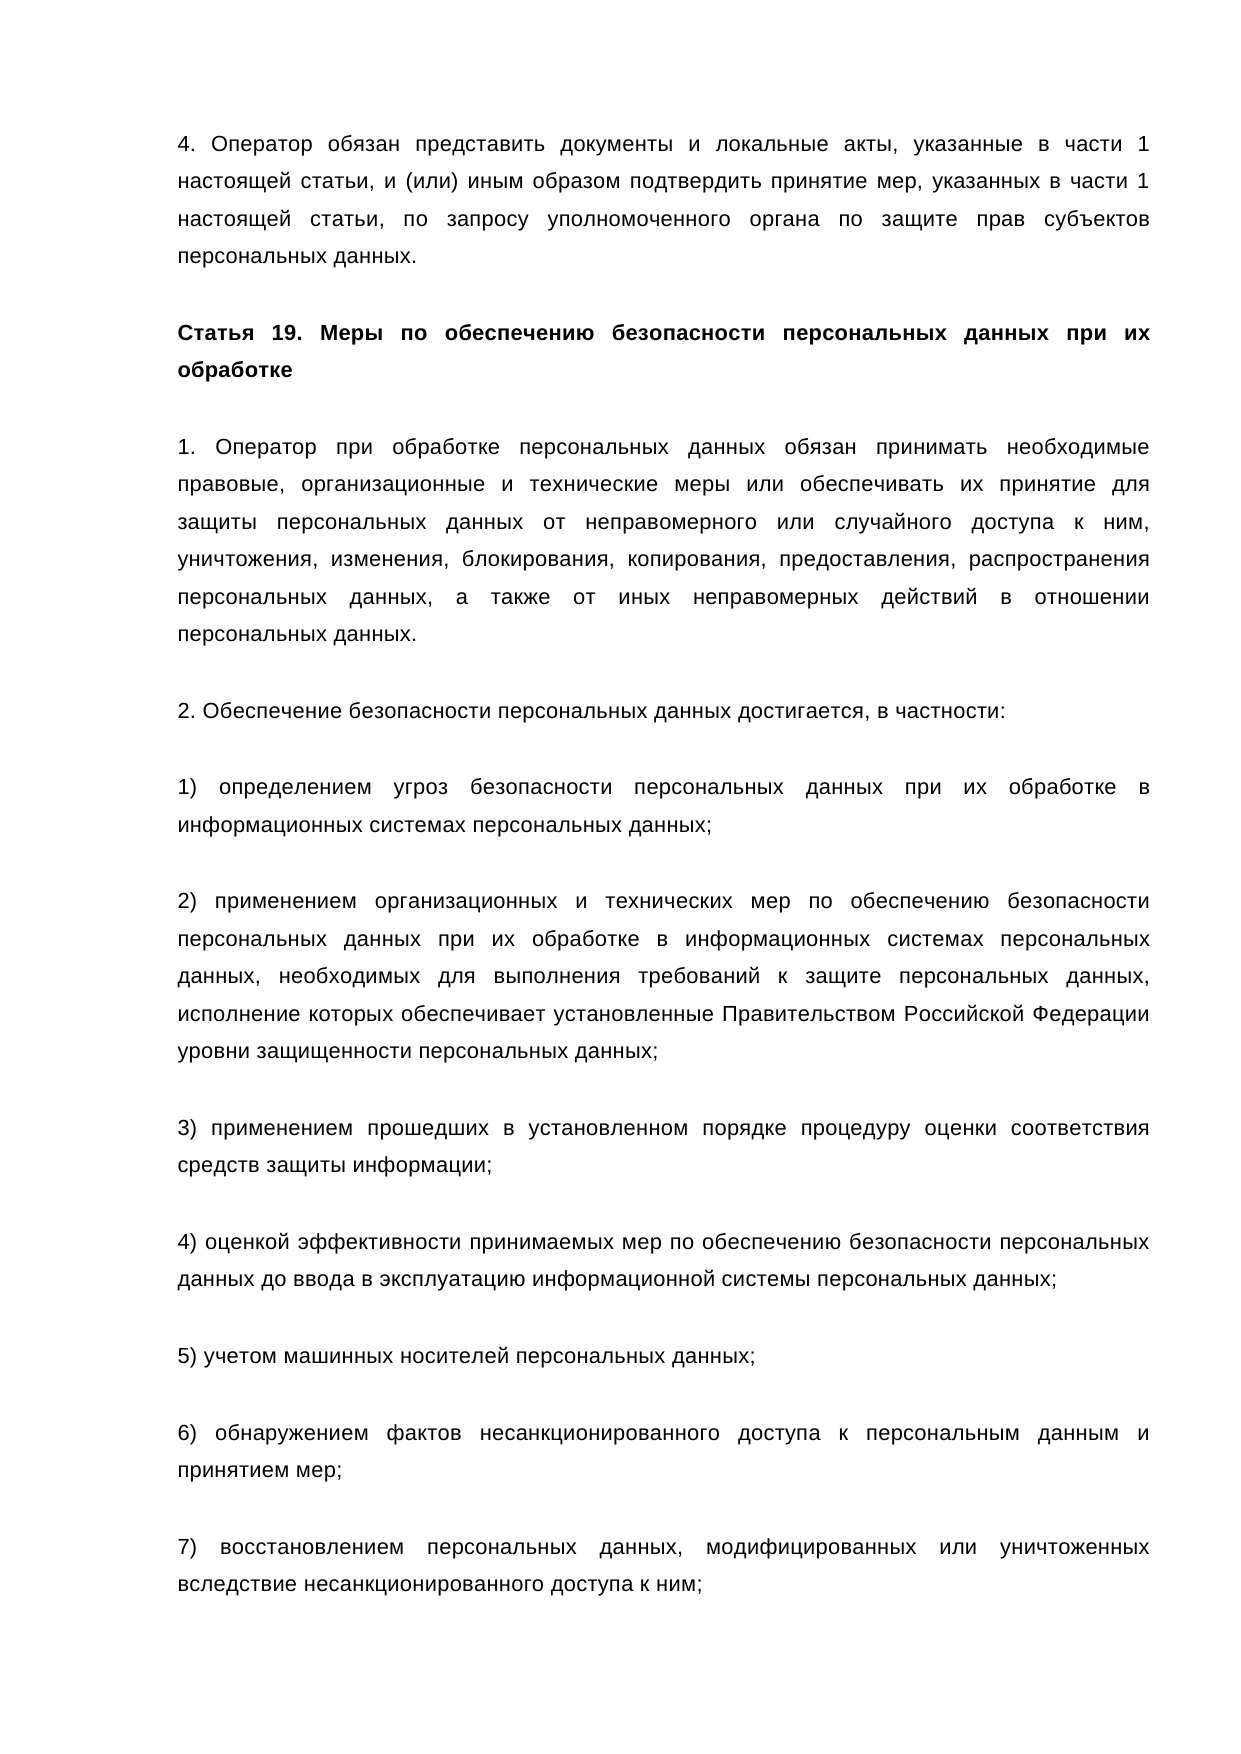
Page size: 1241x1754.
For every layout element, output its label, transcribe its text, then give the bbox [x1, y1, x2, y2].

text Статья 19. Меры по обеспечению безопасности персональных данных при их обработке [177, 307, 1152, 382]
text 4) оценкой эффективности принимаемых мер по обеспечению безопасности персональных данных до ввода в эксплуатацию информационной системы персональных данных; [177, 1217, 1152, 1292]
text 2. Обеспечение безопасности персональных данных достигается, в частности: [177, 685, 1152, 723]
text 4. Оператор обязан представить документы и локальные акты, указанные в части 1 настоящей статьи, и (или) иным образом подтвердить принятие мер, указанных в части 1 настоящей статьи, по запросу уполномоченного органа по защите прав субъектов персональных данных. [177, 118, 1152, 268]
text 2) применением организационных и технических мер по обеспечению безопасности персональных данных при их обработке в информационных системах персональных данных, необходимых для выполнения требований к защите персональных данных, исполнение которых обеспечивает установленные Правительством Российской Федерации уровни защищенности персональных данных; [177, 876, 1152, 1063]
text 5) учетом машинных носителей персональных данных; [177, 1331, 1152, 1368]
text 1) определением угроз безопасности персональных данных при их обработке в информационных системах персональных данных; [177, 762, 1152, 837]
text 7) восстановлением персональных данных, модифицированных или уничтоженных вследствие несанкционированного доступа к ним; [177, 1521, 1152, 1596]
text 6) обнаружением фактов несанкционированного доступа к персональным данным и принятием мер; [177, 1407, 1152, 1482]
text 3) применением прошедших в установленном порядке процедуру оценки соответствия средств защиты информации; [177, 1102, 1152, 1177]
text 1. Оператор при обработке персональных данных обязан принимать необходимые правовые, организационные и технические меры или обеспечивать их принятие для защиты персональных данных от неправомерного или случайного доступа к ним, уничтожения, изменения, блокирования, копирования, предоставления, распространения персональных данных, а также от иных неправомерных действий в отношении персональных данных. [177, 421, 1152, 646]
